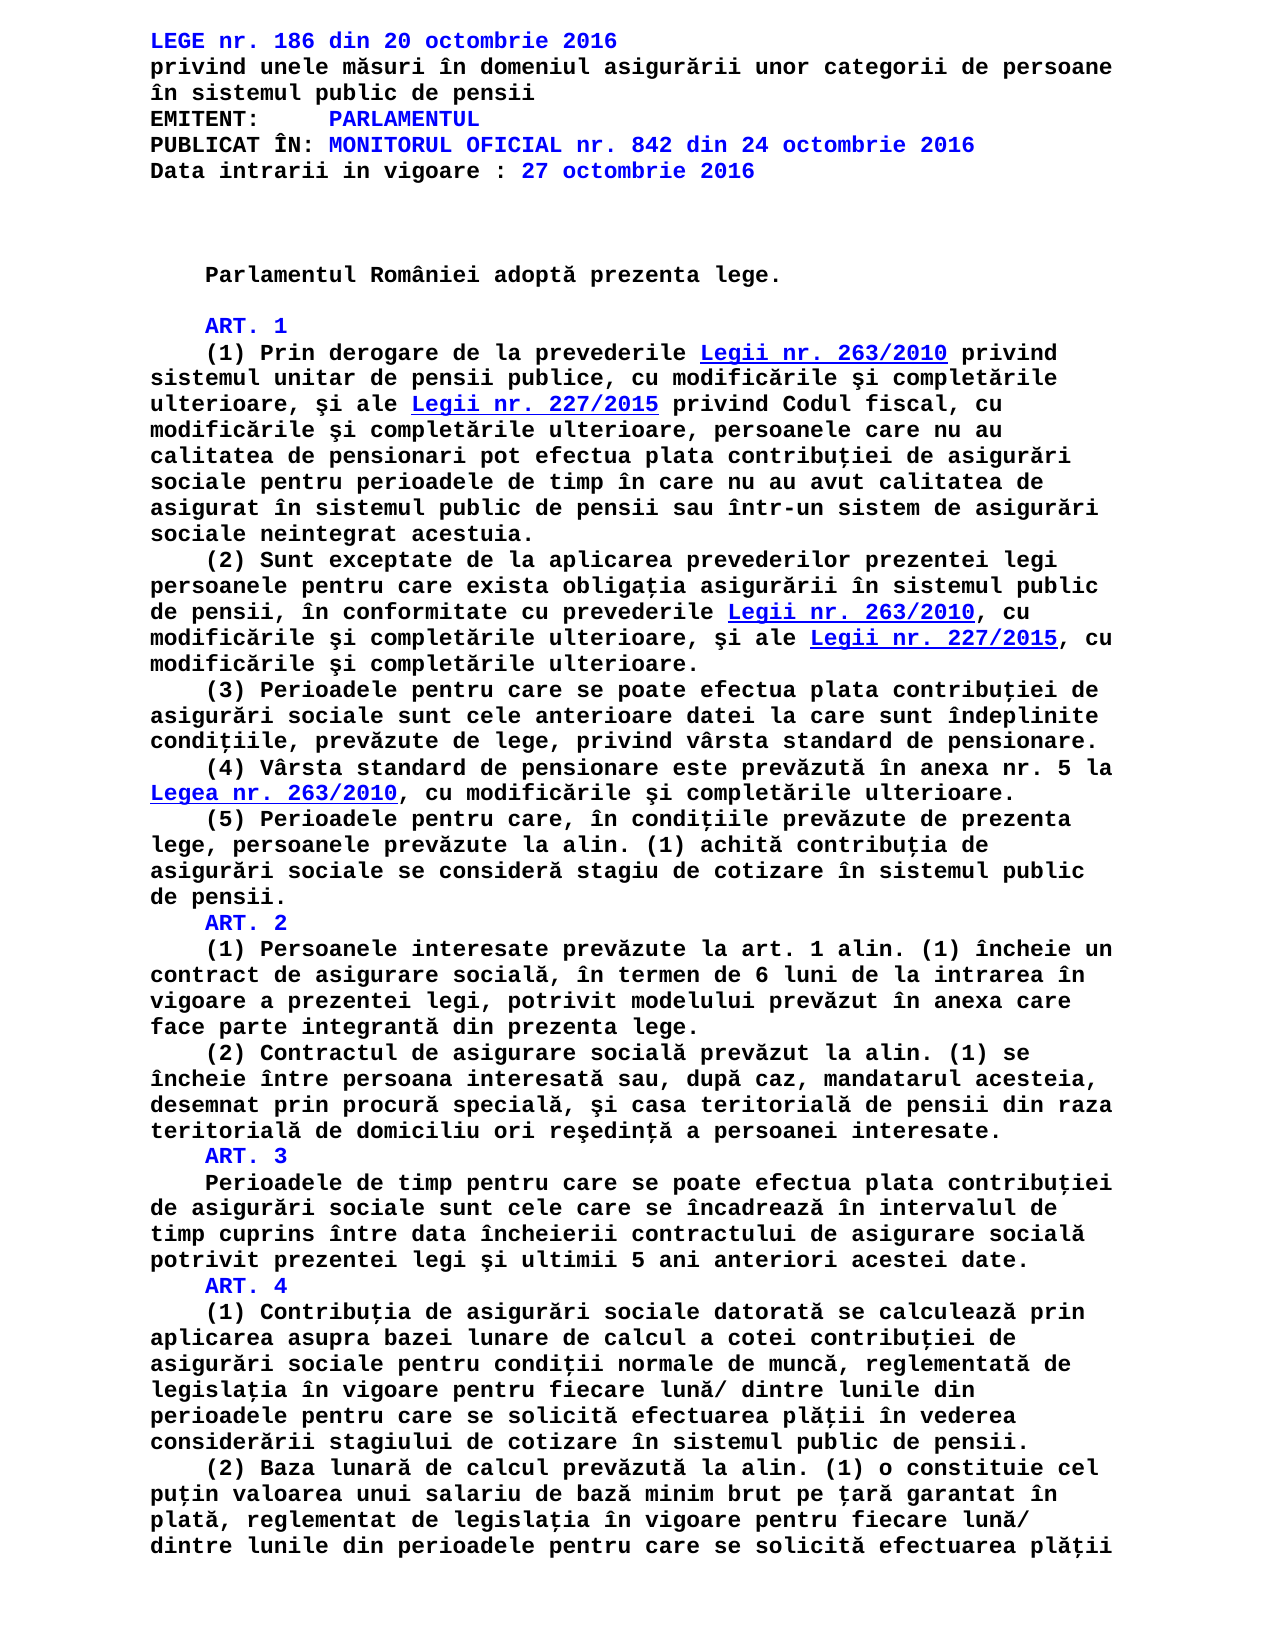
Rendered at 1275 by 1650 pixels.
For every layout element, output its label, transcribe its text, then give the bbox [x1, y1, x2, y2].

text ART. 2 [150, 911, 1125, 937]
text (5) Perioadele pentru care, în condiţiile prevăzute de prezenta lege, persoanele prevăzute la alin. (1) achită contribuţia de asigurări sociale se consideră stagiu de cotizare în sistemul public de pensii. [150, 808, 1125, 911]
text (2) Sunt exceptate de la aplicarea prevederilor prezentei legi persoanele pentru care exista obligaţia asigurării în sistemul public de pensii, în conformitate cu prevederile <LLNK 12010 263 10 201 0 18>Legii nr. 263/2010, cu modificările şi completările ulterioare, şi ale <LLNK 12015 227 10 201 0 18>Legii nr. 227/2015, cu modificările şi completările ulterioare. [150, 548, 1125, 678]
text (4) Vârsta standard de pensionare este prevăzută în anexa nr. 5 la <LLNK 12010 263 10 201 0 18>Legea nr. 263/2010, cu modificările şi completările ulterioare. [150, 756, 1125, 808]
text Parlamentul României adoptă prezenta lege. [150, 263, 1125, 289]
text (1) Persoanele interesate prevăzute la art. 1 alin. (1) încheie un contract de asigurare socială, în termen de 6 luni de la intrarea în vigoare a prezentei legi, potrivit modelului prevăzut în anexa care face parte integrantă din prezenta lege. [150, 937, 1125, 1041]
text Data intrarii in vigoare : 27 octombrie 2016 [150, 159, 1125, 185]
text privind unele măsuri în domeniul asigurării unor categorii de persoane în sistemul public de pensii [150, 56, 1125, 107]
text Perioadele de timp pentru care se poate efectua plata contribuţiei de asigurări sociale sunt cele care se încadrează în intervalul de timp cuprins între data încheierii contractului de asigurare socială potrivit prezentei legi şi ultimii 5 ani anteriori acestei date. [150, 1171, 1125, 1274]
text (3) Perioadele pentru care se poate efectua plata contribuţiei de asigurări sociale sunt cele anterioare datei la care sunt îndeplinite condiţiile, prevăzute de lege, privind vârsta standard de pensionare. [150, 678, 1125, 756]
text (1) Contribuţia de asigurări sociale datorată se calculează prin aplicarea asupra bazei lunare de calcul a cotei contribuţiei de asigurări sociale pentru condiţii normale de muncă, reglementată de legislaţia în vigoare pentru fiecare lună/ dintre lunile din perioadele pentru care se solicită efectuarea plăţii în vederea considerării stagiului de cotizare în sistemul public de pensii. [150, 1301, 1125, 1456]
text (1) Prin derogare de la prevederile <LLNK 12010 263 10 201 0 18>Legii nr. 263/2010 privind sistemul unitar de pensii publice, cu modificările şi completările ulterioare, şi ale <LLNK 12015 227 10 201 0 18>Legii nr. 227/2015 privind Codul fiscal, cu modificările şi completările ulterioare, persoanele care nu au calitatea de pensionari pot efectua plata contribuţiei de asigurări sociale pentru perioadele de timp în care nu au avut calitatea de asigurat în sistemul public de pensii sau într-un sistem de asigurări sociale neintegrat acestuia. [150, 341, 1125, 548]
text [150, 1456, 1125, 1560]
text ART. 1 [150, 315, 1125, 341]
text LEGE nr. 186 din 20 octombrie 2016 [150, 29, 1125, 56]
text ART. 4 [150, 1274, 1125, 1301]
text PUBLICAT ÎN: MONITORUL OFICIAL nr. 842 din 24 octombrie 2016 [150, 133, 1125, 159]
text EMITENT: PARLAMENTUL [150, 107, 1125, 133]
text ART. 3 [150, 1145, 1125, 1171]
text (2) Contractul de asigurare socială prevăzut la alin. (1) se încheie între persoana interesată sau, după caz, mandatarul acesteia, desemnat prin procură specială, şi casa teritorială de pensii din raza teritorială de domiciliu ori reşedinţă a persoanei interesate. [150, 1041, 1125, 1145]
